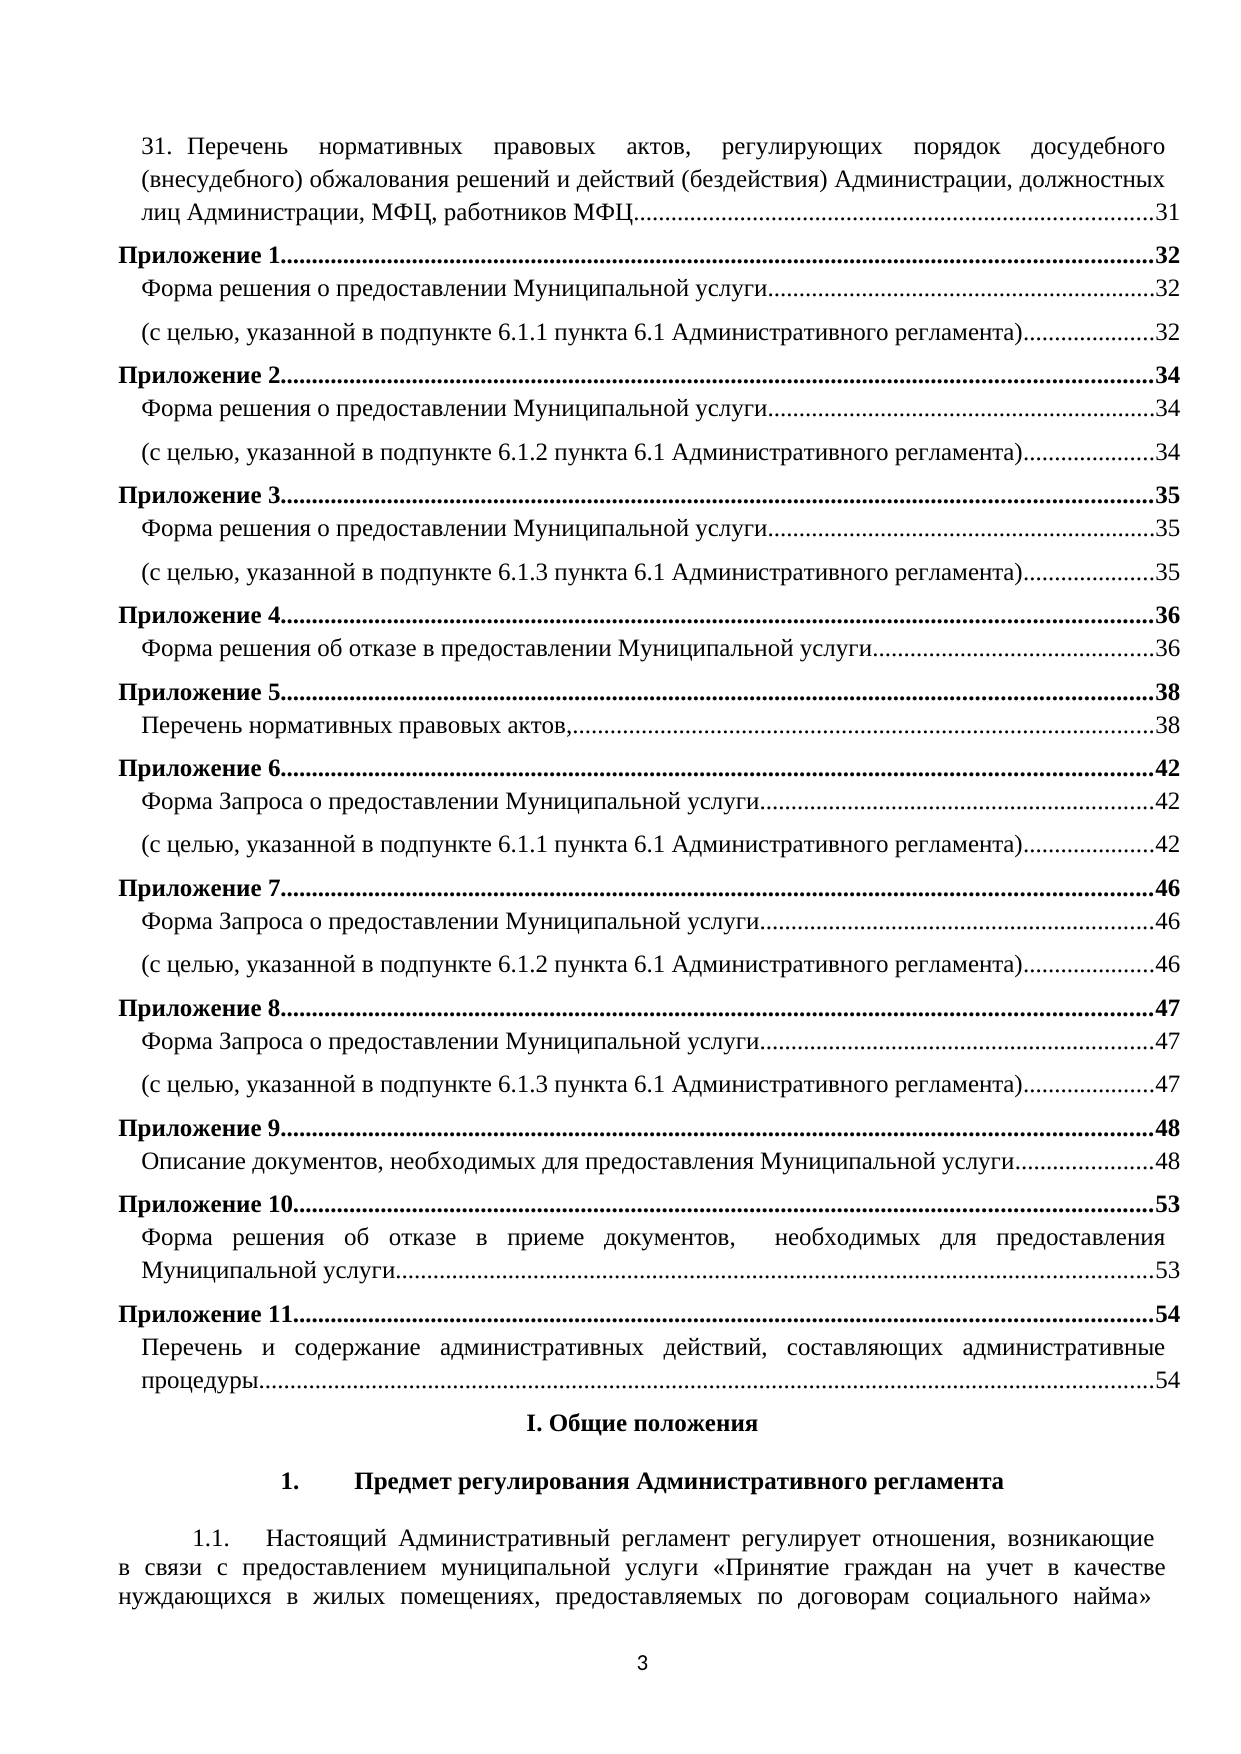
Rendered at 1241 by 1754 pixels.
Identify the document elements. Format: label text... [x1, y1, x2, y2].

text Приложение 10 53 [118, 1189, 1166, 1218]
text I. Общие положения [118, 1408, 1166, 1437]
text Приложение 4 36 [118, 600, 1166, 629]
text Приложение 1 32 [118, 241, 1166, 269]
text (с целью, указанной в подпункте 6.1.2 пункта 6.1 Административного регламента) 34 [141, 437, 1166, 466]
text Форма Запроса о предоставлении Муниципальной услуги 46 [141, 906, 1166, 935]
text Приложение 6 42 [118, 753, 1166, 782]
text Форма решения об отказе в предоставлении Муниципальной услуги 36 [141, 633, 1166, 662]
text Приложение 5 38 [118, 677, 1166, 705]
text (с целью, указанной в подпункте 6.1.3 пункта 6.1 Административного регламента) 47 [141, 1069, 1166, 1098]
text Перечень нормативных правовых актов, 38 [141, 710, 1166, 738]
text Предмет регулирования Административного регламента [118, 1466, 1166, 1494]
text (с целью, указанной в подпункте 6.1.1 пункта 6.1 Административного регламента) 32 [141, 317, 1166, 346]
text Форма решения о предоставлении Муниципальной услуги 35 [141, 513, 1166, 542]
text Форма решения о предоставлении Муниципальной услуги 34 [141, 393, 1166, 422]
text Приложение 7 46 [118, 873, 1166, 902]
text Описание документов, необходимых для предоставления Муниципальной услуги 48 [141, 1146, 1166, 1174]
text Форма Запроса о предоставлении Муниципальной услуги 42 [141, 786, 1166, 815]
text Перечень и содержание административных действий, составляющих административные процедуры 54 [141, 1332, 1166, 1393]
text (с целью, указанной в подпункте 6.1.2 пункта 6.1 Административного регламента) 46 [141, 949, 1166, 978]
text (с целью, указанной в подпункте 6.1.3 пункта 6.1 Административного регламента) 35 [141, 557, 1166, 586]
text 31. Перечень нормативных правовых актов, регулирующих порядок досудебного (внесудебного) обжалования решений и действий (бездействия) Администрации, должностных лиц Администрации, МФЦ, работников МФЦ 31 [141, 131, 1166, 226]
text Приложение 9 48 [118, 1113, 1166, 1142]
text Форма решения о предоставлении Муниципальной услуги 32 [141, 273, 1166, 302]
text Приложение 8 47 [118, 993, 1166, 1022]
text Приложение 11 54 [118, 1299, 1166, 1327]
text Форма решения об отказе в приеме документов, необходимых для предоставления Муниципальной услуги 53 [141, 1222, 1166, 1284]
text Форма Запроса о предоставлении Муниципальной услуги 47 [141, 1026, 1166, 1055]
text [118, 1523, 1166, 1609]
text Приложение 3 35 [118, 480, 1166, 509]
text (с целью, указанной в подпункте 6.1.1 пункта 6.1 Административного регламента) 42 [141, 829, 1166, 858]
text Приложение 2 34 [118, 360, 1166, 389]
